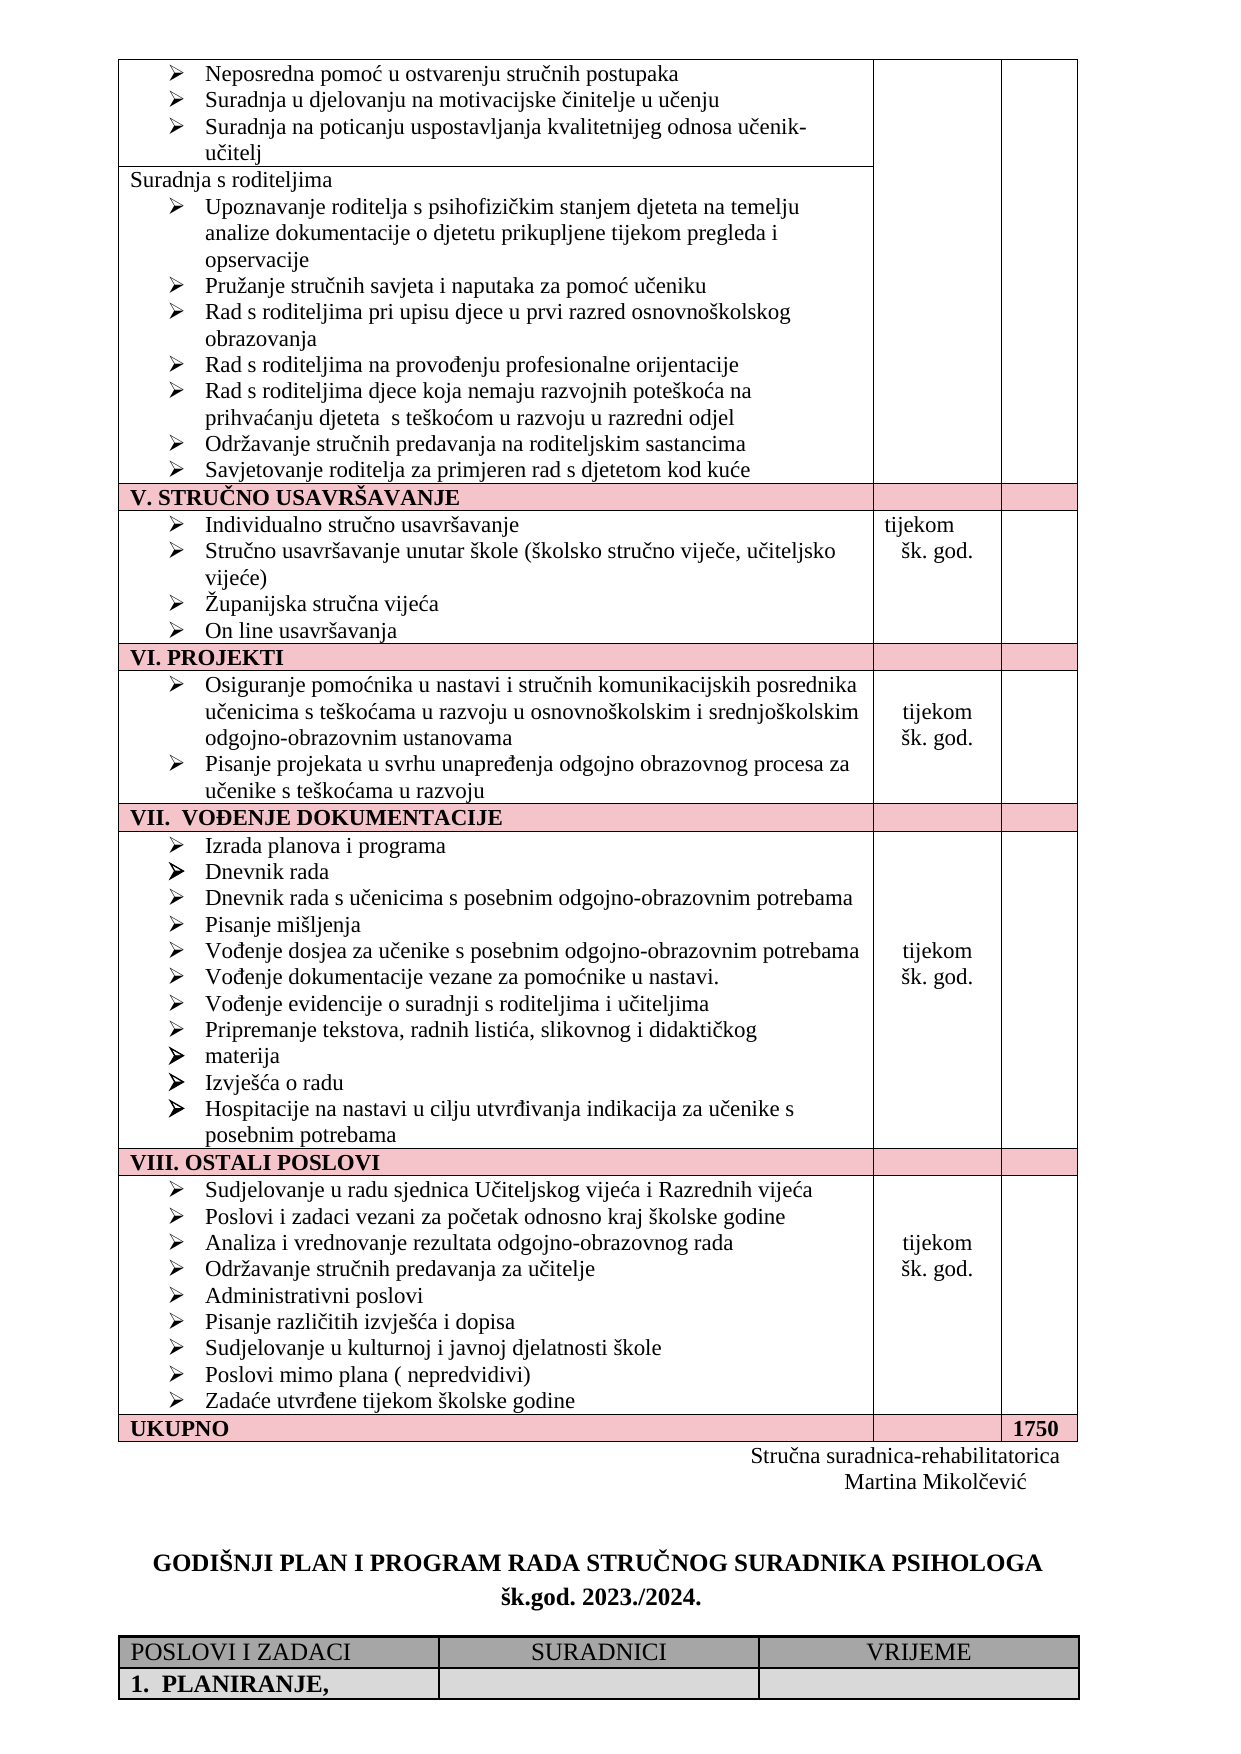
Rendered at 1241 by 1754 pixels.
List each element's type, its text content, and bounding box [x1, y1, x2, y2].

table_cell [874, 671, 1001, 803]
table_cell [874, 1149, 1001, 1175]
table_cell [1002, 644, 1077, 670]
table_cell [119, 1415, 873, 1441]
text GODIŠNJI PLAN I PROGRAM RADA STRUČNOG SURADNIKA PSIHOLOGA šk.god. 2023./2024. [118, 1548, 1078, 1610]
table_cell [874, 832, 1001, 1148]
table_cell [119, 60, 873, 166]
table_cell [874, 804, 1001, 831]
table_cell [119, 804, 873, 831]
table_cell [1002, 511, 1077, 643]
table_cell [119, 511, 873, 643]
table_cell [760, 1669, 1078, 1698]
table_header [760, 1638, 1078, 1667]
text Martina Mikolčević [118, 1468, 1078, 1495]
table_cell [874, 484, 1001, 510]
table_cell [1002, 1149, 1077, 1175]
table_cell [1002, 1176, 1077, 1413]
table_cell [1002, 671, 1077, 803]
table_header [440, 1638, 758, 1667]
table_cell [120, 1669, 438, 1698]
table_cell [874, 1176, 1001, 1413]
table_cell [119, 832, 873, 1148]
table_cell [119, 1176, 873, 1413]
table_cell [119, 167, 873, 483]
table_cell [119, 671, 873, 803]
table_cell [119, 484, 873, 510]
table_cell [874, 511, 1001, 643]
text Stručna suradnica-rehabilitatorica [118, 1442, 1078, 1468]
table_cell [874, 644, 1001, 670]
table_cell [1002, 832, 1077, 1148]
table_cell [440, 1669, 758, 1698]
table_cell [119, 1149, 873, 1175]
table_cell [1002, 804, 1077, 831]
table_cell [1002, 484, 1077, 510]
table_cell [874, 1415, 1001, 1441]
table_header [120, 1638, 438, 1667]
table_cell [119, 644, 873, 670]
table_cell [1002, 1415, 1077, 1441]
